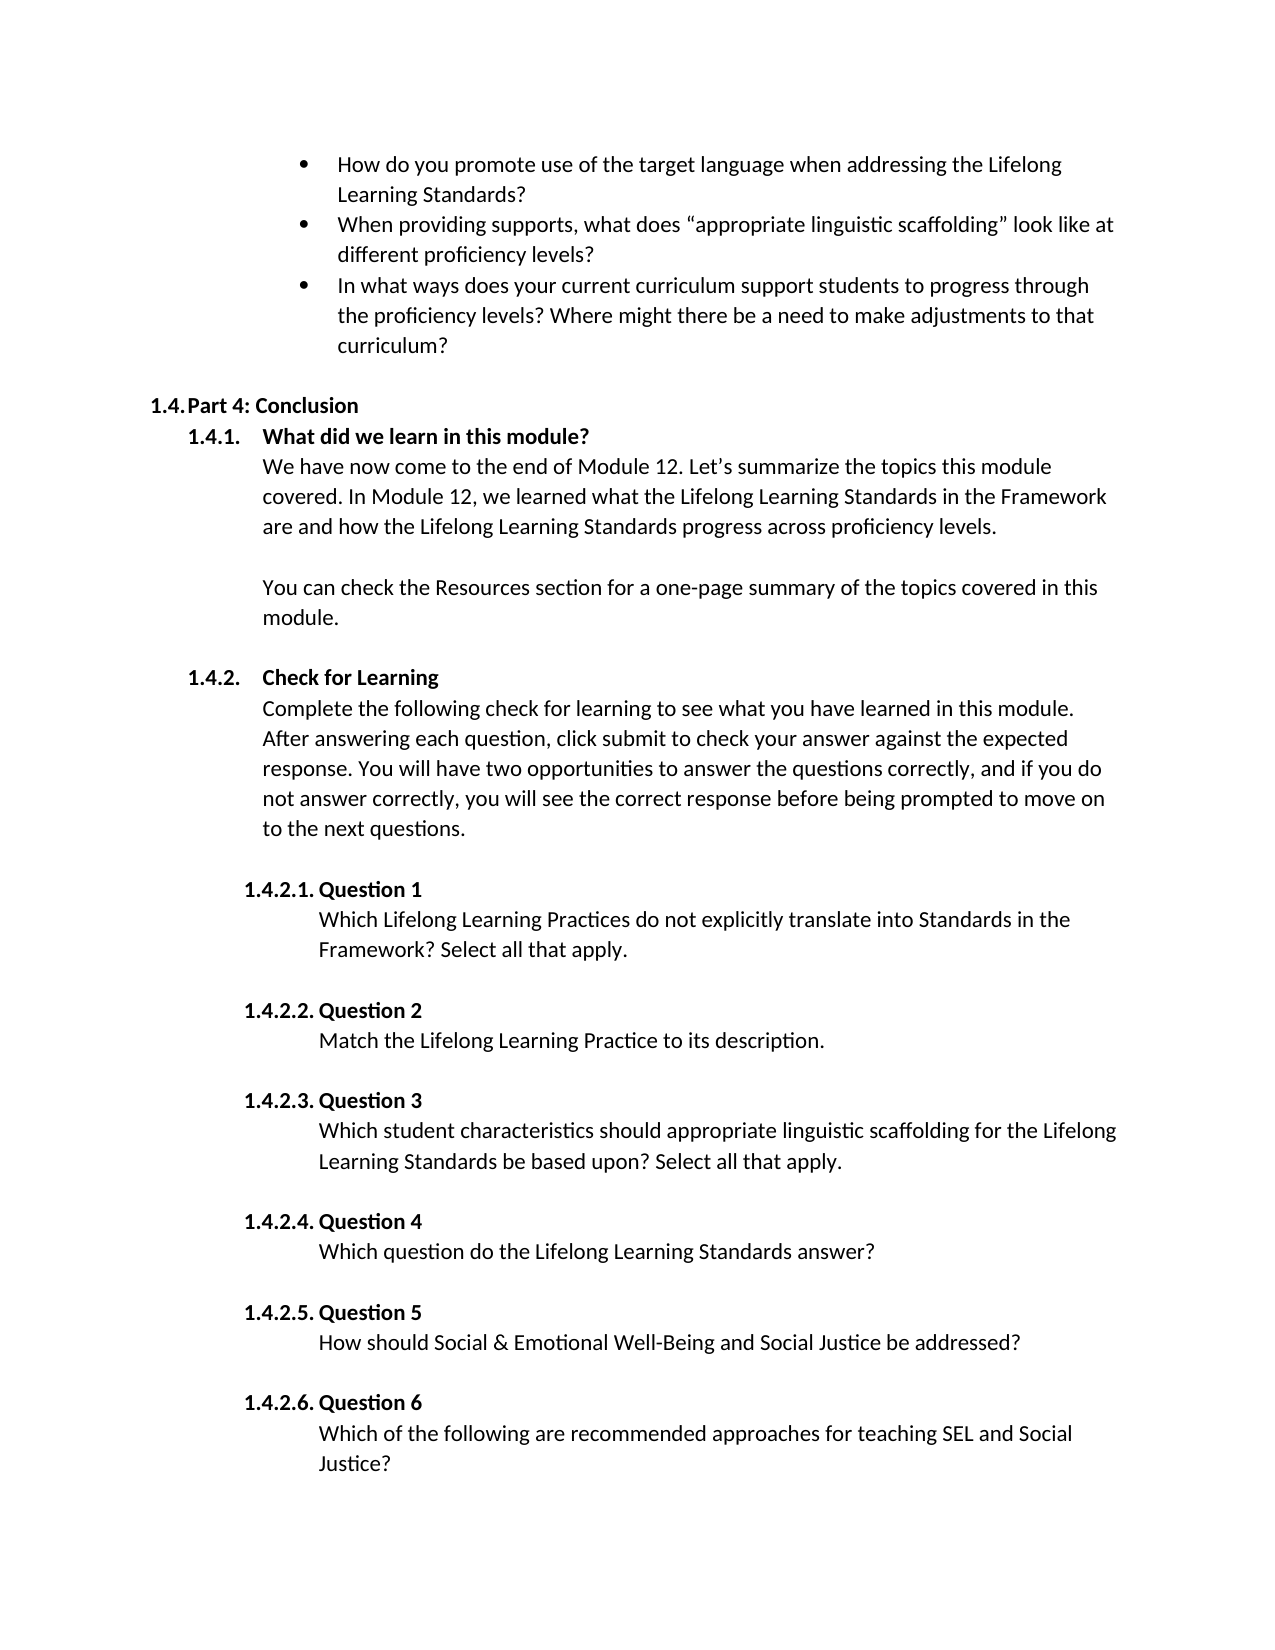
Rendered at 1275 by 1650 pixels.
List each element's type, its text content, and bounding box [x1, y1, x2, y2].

list Which question do the Lifelong Learning Standards answer? [319, 1237, 1125, 1266]
list Part 4: Conclusion [150, 392, 1125, 420]
list Question 2 [244, 996, 1125, 1024]
list Question 4 [244, 1207, 1125, 1235]
list Question 3 [244, 1086, 1125, 1114]
list In what ways does your current curriculum support students to progress through the proficiency levels? Where might there be a need to make adjustments to that curriculum? [300, 271, 1125, 359]
list Question 1 [244, 875, 1125, 903]
list Which Lifelong Learning Practices do not explicitly translate into Standards in the Framework? Select all that apply. [319, 905, 1125, 963]
list Question 6 [244, 1388, 1125, 1417]
list Match the Lifelong Learning Practice to its description. [319, 1026, 1125, 1054]
list What did we learn in this module? [187, 422, 1125, 450]
list Which student characteristics should appropriate linguistic scaffolding for the Lifelong Learning Standards be based upon? Select all that apply. [319, 1117, 1125, 1175]
list We have now come to the end of Module 12. Let’s summarize the topics this module covered. In Module 12, we learned what the Lifelong Learning Standards in the Framework are and how the Lifelong Learning Standards progress across proficiency levels. [262, 452, 1125, 541]
list You can check the Resources section for a one-page summary of the topics covered in this module. [262, 573, 1125, 631]
list When providing supports, what does “appropriate linguistic scaffolding” look like at different proficiency levels? [300, 210, 1125, 269]
list Question 5 [244, 1298, 1125, 1326]
text Which of the following are recommended approaches for teaching SEL and Social Justice? [319, 1419, 1125, 1477]
list Check for Learning [187, 663, 1125, 692]
list How do you promote use of the target language when addressing the Lifelong Learning Standards? [300, 150, 1125, 208]
list Complete the following check for learning to see what you have learned in this module. After answering each question, click submit to check your answer against the expected response. You will have two opportunities to answer the questions correctly, and if you do not answer correctly, you will see the correct response before being prompted to move on to the next questions. [262, 694, 1125, 843]
list How should Social & Emotional Well-Being and Social Justice be addressed? [319, 1328, 1125, 1386]
